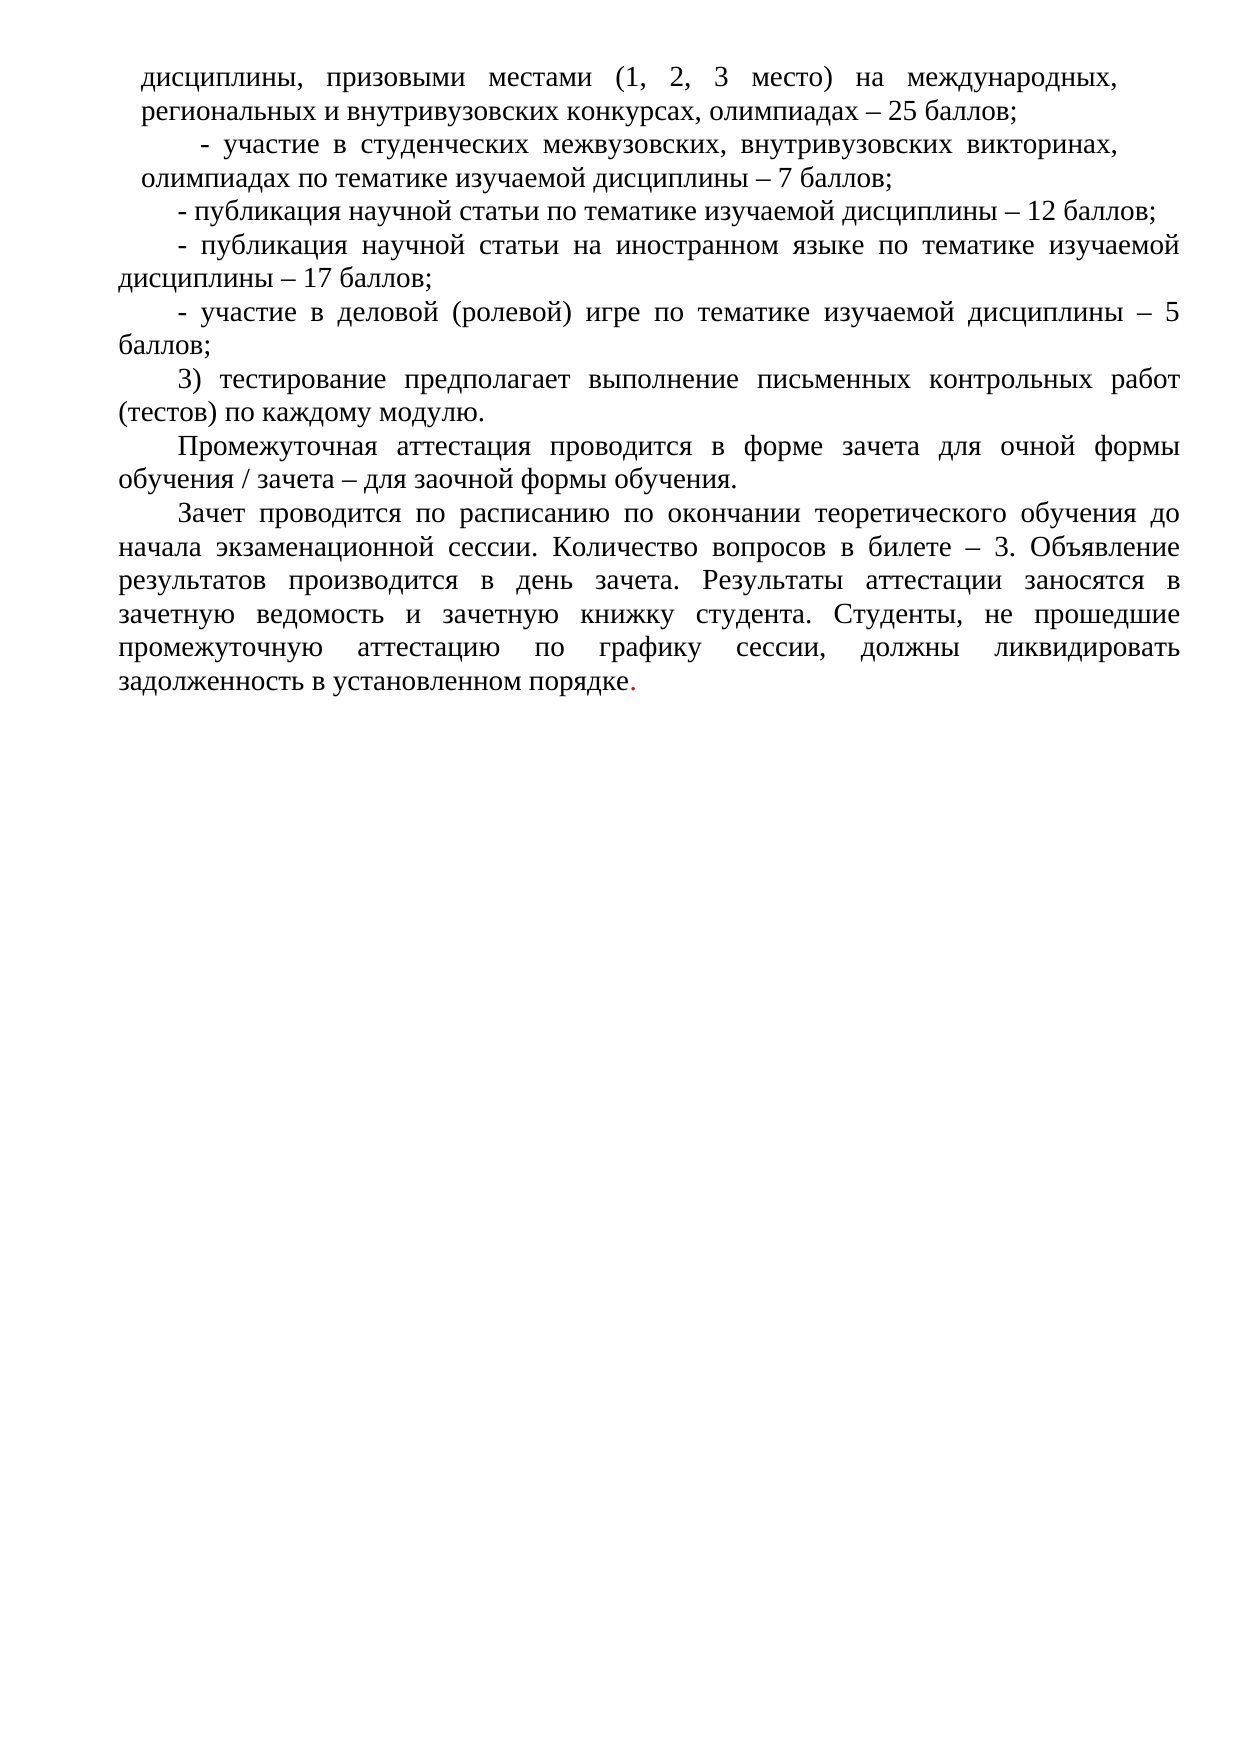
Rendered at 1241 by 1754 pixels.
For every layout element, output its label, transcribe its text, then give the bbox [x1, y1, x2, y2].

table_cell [130, 59, 1130, 126]
text - публикация научной статьи на иностранном языке по тематике изучаемой дисциплины – 17 баллов; [118, 227, 1181, 294]
text - публикация научной статьи по тематике изучаемой дисциплины – 12 баллов; [118, 193, 1181, 227]
text Промежуточная аттестация проводится в форме зачета для очной формы обучения / зачета – для заочной формы обучения. [118, 428, 1181, 495]
text 3) тестирование предполагает выполнение письменных контрольных работ (тестов) по каждому модулю. [118, 361, 1181, 428]
text - участие в деловой (ролевой) игре по тематике изучаемой дисциплины – 5 баллов; [118, 294, 1181, 361]
table_cell - участие в студенческих межвузовских, внутривузовских викторинах, олимпиадах по тематике изучаемой дисциплины – 7 баллов; [130, 126, 1130, 193]
text Зачет проводится по расписанию по окончании теоретического обучения до начала экзаменационной сессии. Количество вопросов в билете – 3. Объявление результатов производится в день зачета. Результаты аттестации заносятся в зачетную ведомость и зачетную книжку студента. Студенты, не прошедшие промежуточную аттестацию по графику сессии, должны ликвидировать задолженность в установленном порядке. [118, 495, 1181, 696]
